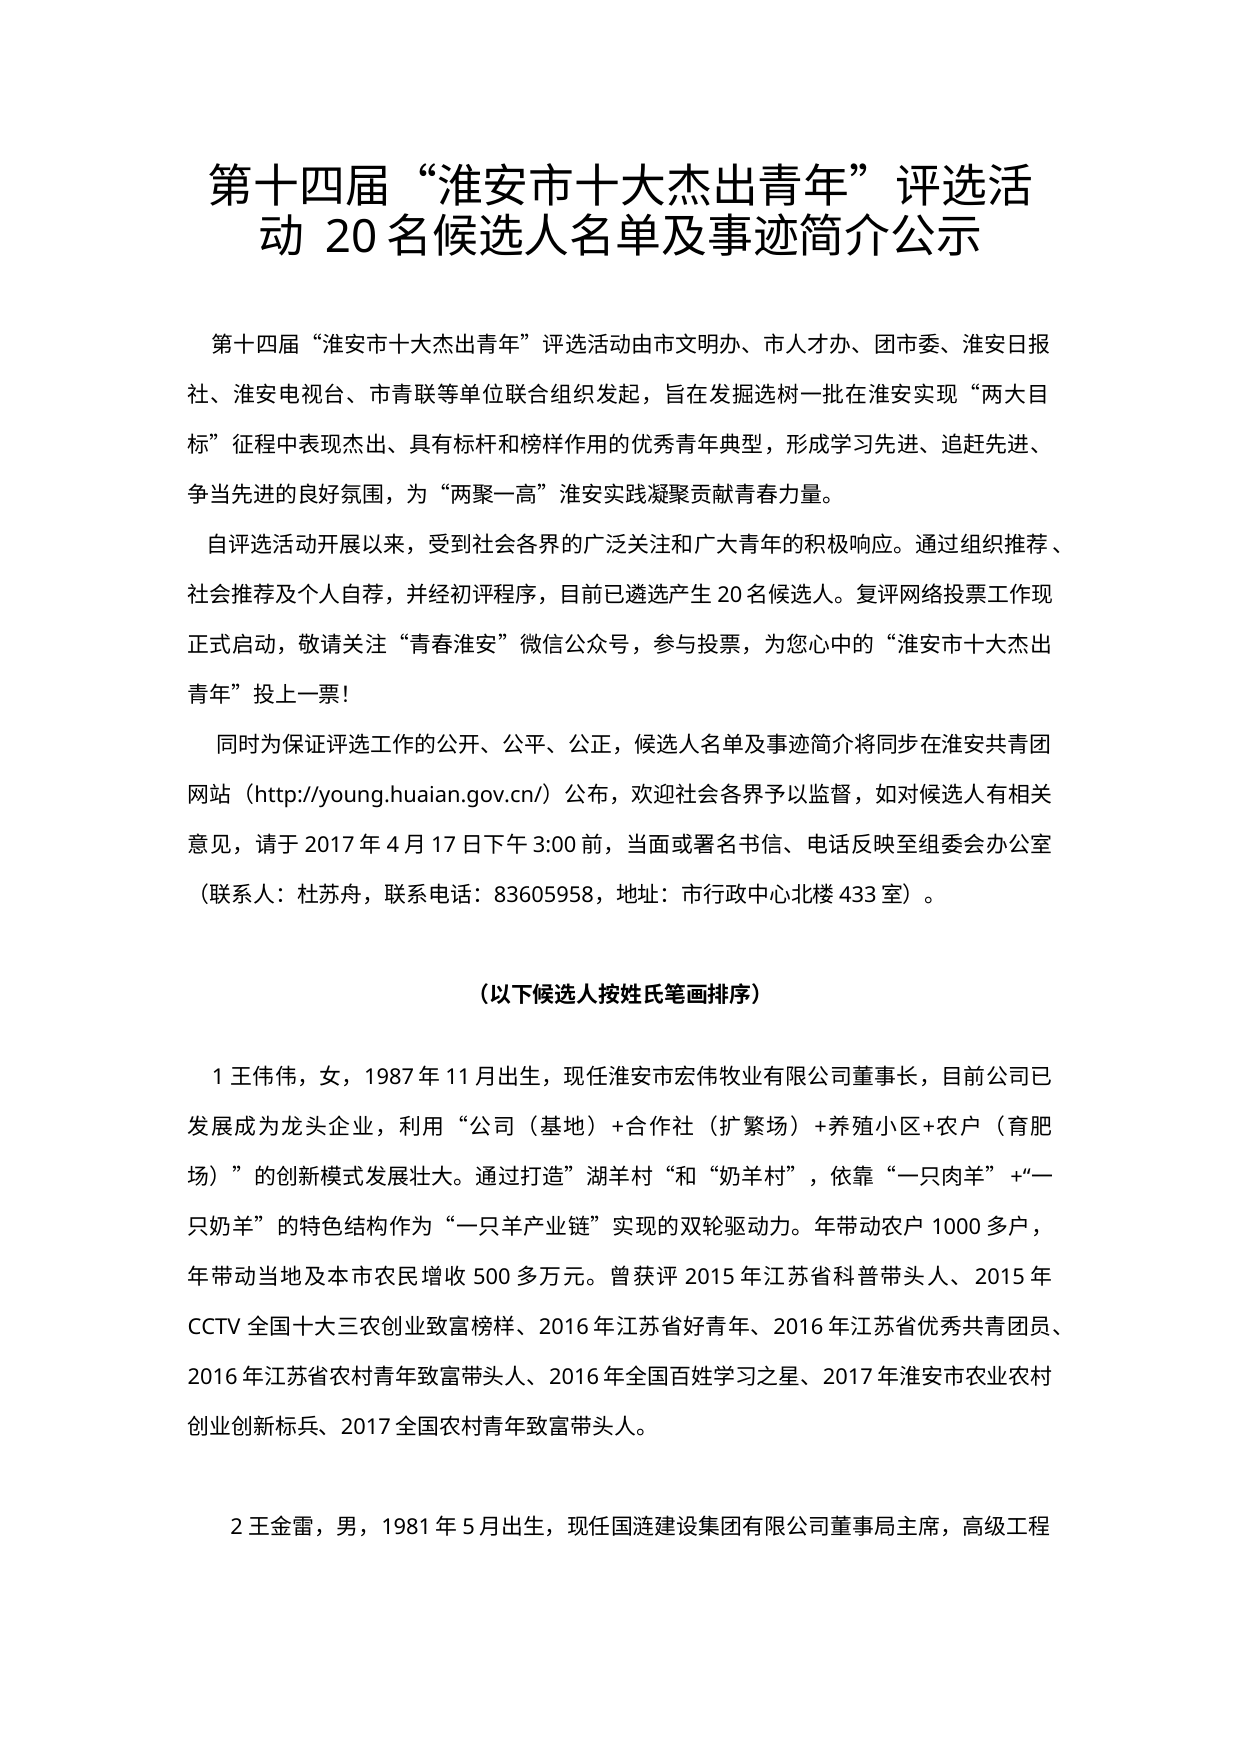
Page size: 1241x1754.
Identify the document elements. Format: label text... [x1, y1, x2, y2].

text 同时为保证评选工作的公开、公平、公正，候选人名单及事迹简介将同步在淮安共青团网站（http://young.huaian.gov.cn/）公布，欢迎社会各界予以监督，如对候选人有相关意见，请于2017年4月17日下午3:00前，当面或署名书信、电话反映至组委会办公室（联系人：杜苏舟，联系电话：83605958，地址：市行政中心北楼433室）。 [187, 712, 1053, 912]
text 1 王伟伟，女，1987年11月出生，现任淮安市宏伟牧业有限公司董事长，目前公司已发展成为龙头企业，利用“公司（基地）+合作社（扩繁场）+养殖小区+农户（育肥场）”的创新模式发展壮大。通过打造”湖羊村“和“奶羊村”，依靠“一只肉羊”+“一只奶羊”的特色结构作为“一只羊产业链”实现的双轮驱动力。年带动农户1000多户，年带动当地及本市农民增收500多万元。曾获评2015年江苏省科普带头人、2015年 CCTV 全国十大三农创业致富榜样、2016年江苏省好青年、2016年江苏省优秀共青团员、2016年江苏省农村青年致富带头人、2016年全国百姓学习之星、2017年淮安市农业农村创业创新标兵、2017全国农村青年致富带头人。 [187, 1044, 1053, 1444]
text 第十四届“淮安市十大杰出青年”评选活动由市文明办、市人才办、团市委、淮安日报社、淮安电视台、市青联等单位联合组织发起，旨在发掘选树一批在淮安实现“两大目标”征程中表现杰出、具有标杆和榜样作用的优秀青年典型，形成学习先进、追赶先进、争当先进的良好氛围，为“两聚一高”淮安实践凝聚贡献青春力量。 [187, 312, 1053, 512]
text 自评选活动开展以来，受到社会各界的广泛关注和广大青年的积极响应。通过组织推荐、社会推荐及个人自荐，并经初评程序，目前已遴选产生20名候选人。复评网络投票工作现正式启动，敬请关注“青春淮安”微信公众号，参与投票，为您心中的“淮安市十大杰出青年”投上一票！ [187, 512, 1053, 712]
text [186, 1494, 1053, 1544]
text 第十四届“淮安市十大杰出青年”评选活动 20名候选人名单及事迹简介公示 [187, 162, 1053, 262]
text （以下候选人按姓氏笔画排序） [187, 962, 1053, 1012]
